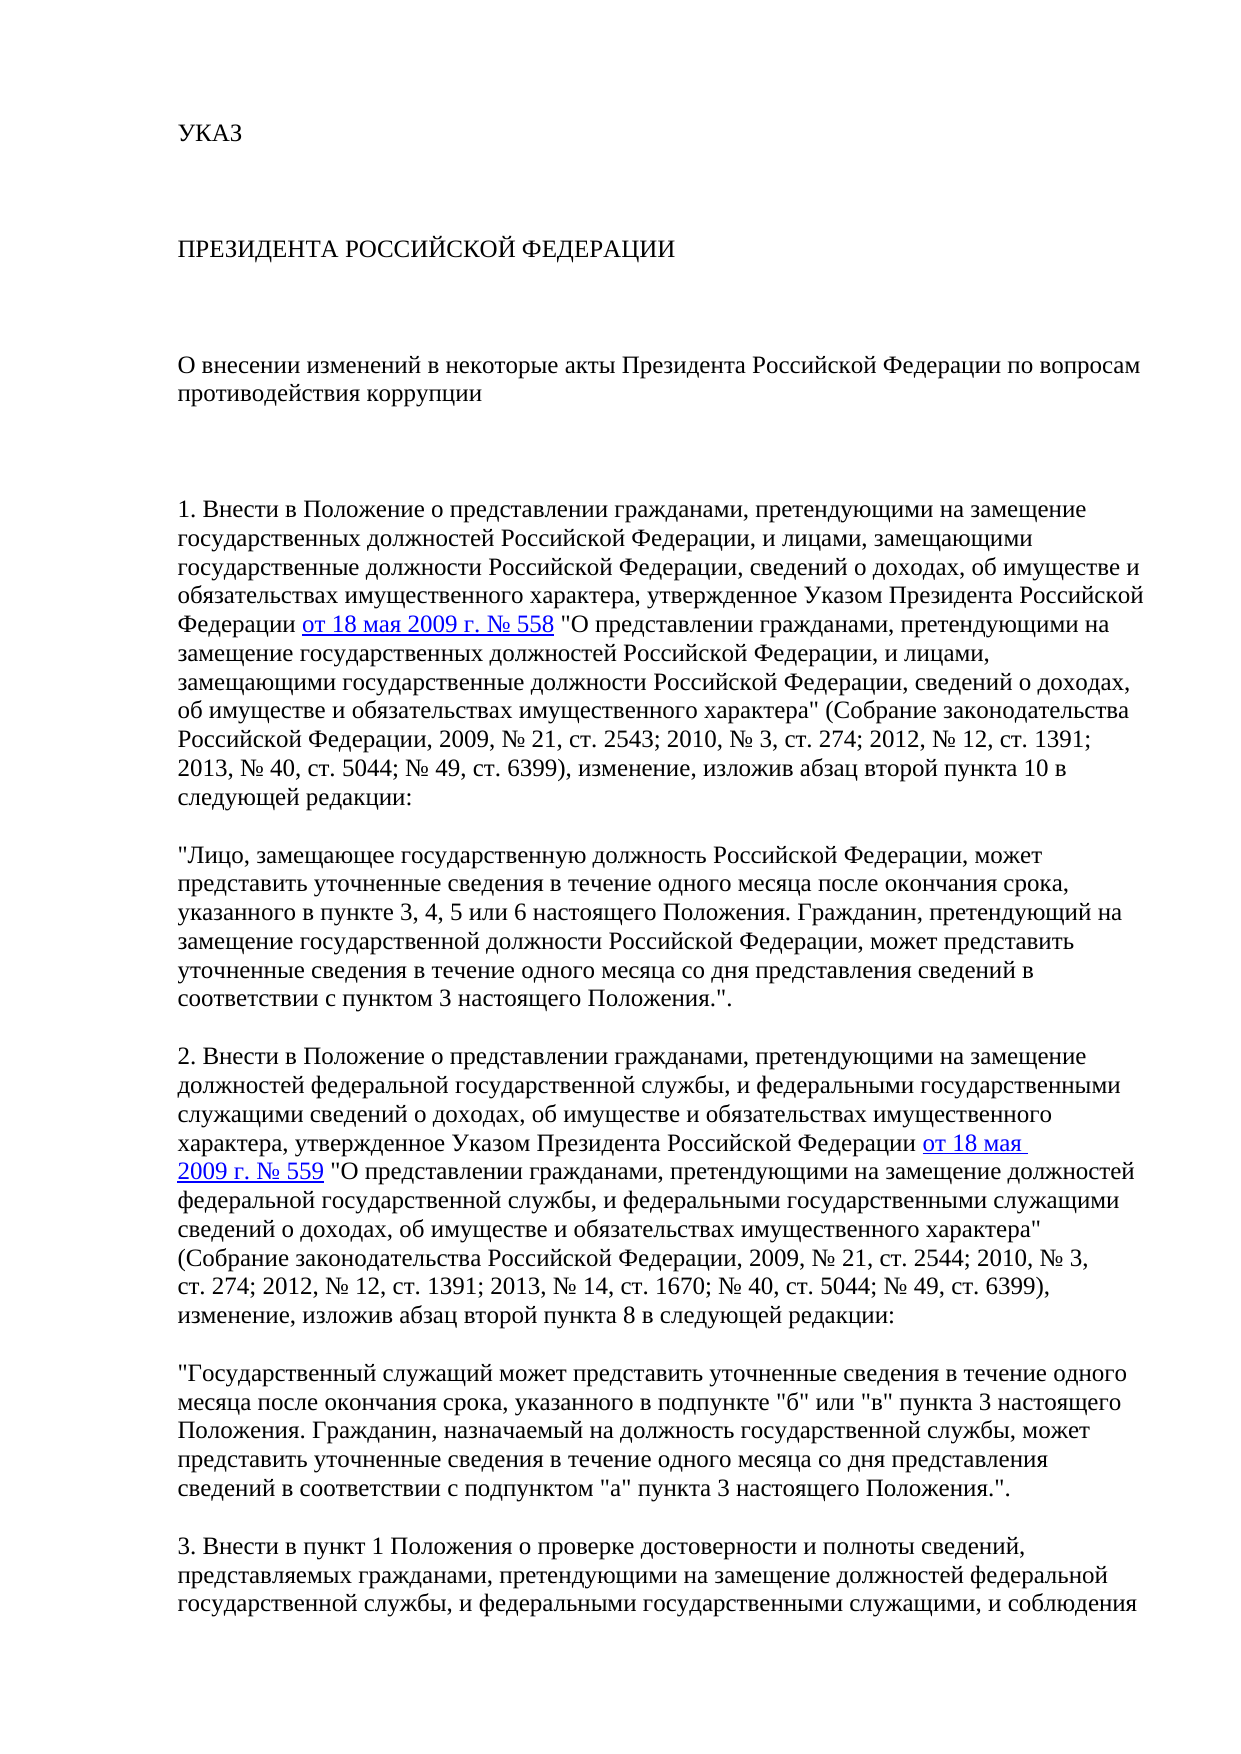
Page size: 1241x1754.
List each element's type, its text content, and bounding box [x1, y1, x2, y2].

text 2. Внести в Положение о представлении гражданами, претендующими на замещение должностей федеральной государственной службы, и федеральными государственными служащими сведений о доходах, об имуществе и обязательствах имущественного характера, утвержденное Указом Президента Российской Федерации от 18 мая 2009 г. № 559 "О представлении гражданами, претендующими на замещение должностей федеральной государственной службы, и федеральными государственными служащими сведений о доходах, об имуществе и обязательствах имущественного характера" (Собрание законодательства Российской Федерации, 2009, № 21, ст. 2544; 2010, № 3, ст. 274; 2012, № 12, ст. 1391; 2013, № 14, ст. 1670; № 40, ст. 5044; № 49, ст. 6399), изменение, изложив абзац второй пункта 8 в следующей редакции: [177, 1041, 1152, 1329]
text 1. Внести в Положение о представлении гражданами, претендующими на замещение государственных должностей Российской Федерации, и лицами, замещающими государственные должности Российской Федерации, сведений о доходах, об имуществе и обязательствах имущественного характера, утвержденное Указом Президента Российской Федерации от 18 мая 2009 г. № 558 "О представлении гражданами, претендующими на замещение государственных должностей Российской Федерации, и лицами, замещающими государственные должности Российской Федерации, сведений о доходах, об имуществе и обязательствах имущественного характера" (Собрание законодательства Российской Федерации, 2009, № 21, ст. 2543; 2010, № 3, ст. 274; 2012, № 12, ст. 1391; 2013, № 40, ст. 5044; № 49, ст. 6399), изменение, изложив абзац второй пункта 10 в следующей редакции: [177, 494, 1152, 811]
text О внесении изменений в некоторые акты Президента Российской Федерации по вопросам противодействия коррупции [177, 350, 1152, 407]
text УКАЗ [177, 118, 1152, 147]
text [177, 1531, 1152, 1617]
text "Государственный служащий может представить уточненные сведения в течение одного месяца после окончания срока, указанного в подпункте "б" или "в" пункта 3 настоящего Положения. Гражданин, назначаемый на должность государственной службы, может представить уточненные сведения в течение одного месяца со дня представления сведений в соответствии с подпунктом "а" пункта 3 настоящего Положения.". [177, 1358, 1152, 1502]
text ПРЕЗИДЕНТА РОССИЙСКОЙ ФЕДЕРАЦИИ [177, 234, 1152, 263]
text "Лицо, замещающее государственную должность Российской Федерации, может представить уточненные сведения в течение одного месяца после окончания срока, указанного в пункте 3, 4, 5 или 6 настоящего Положения. Гражданин, претендующий на замещение государственной должности Российской Федерации, может представить уточненные сведения в течение одного месяца со дня представления сведений в соответствии с пунктом 3 настоящего Положения.". [177, 840, 1152, 1012]
